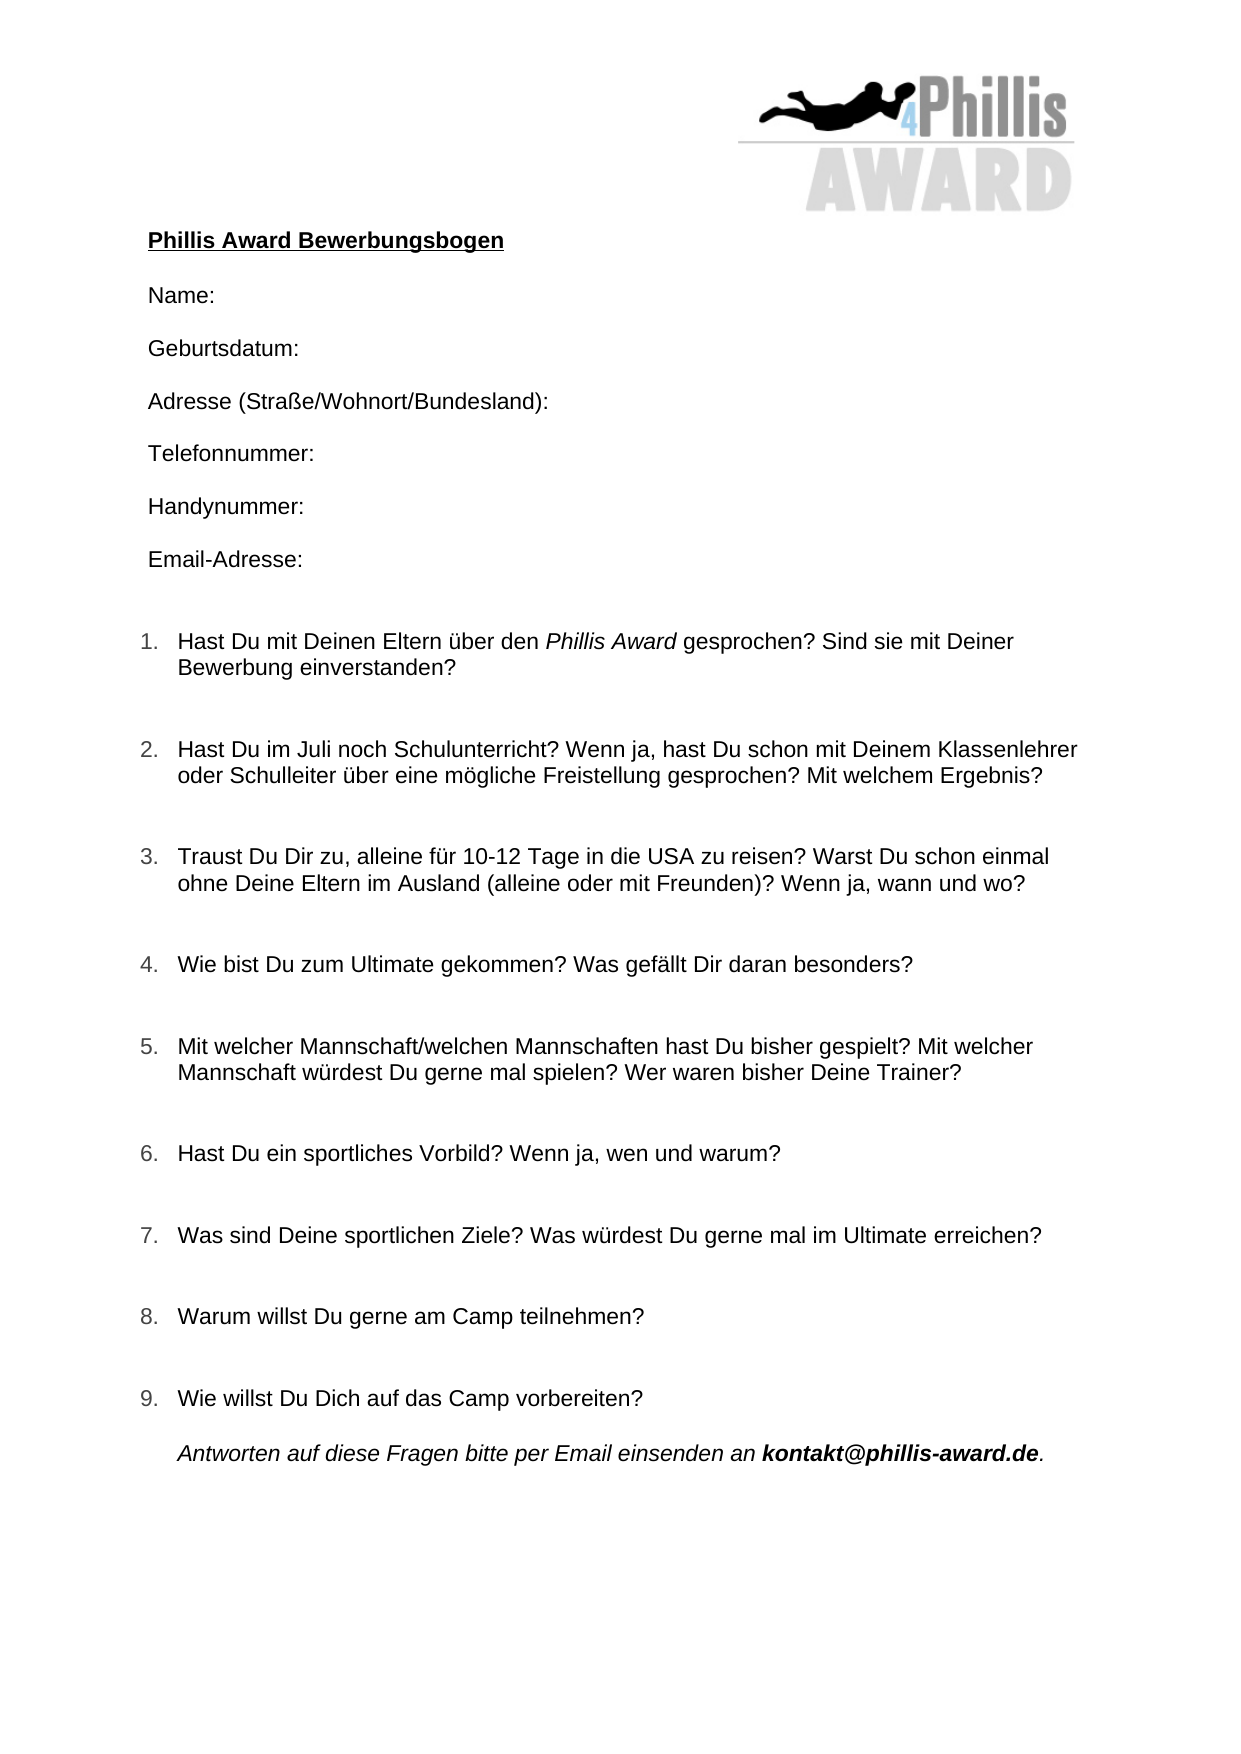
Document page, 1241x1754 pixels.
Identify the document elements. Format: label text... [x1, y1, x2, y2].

list Hast Du im Juli noch Schulunterricht? Wenn ja, hast Du schon mit Deinem Klassenlehrer oder Schulleiter über eine mögliche Freistellung gesprochen? Mit welchem Ergebnis? [140, 736, 1093, 843]
list Wie bist Du zum Ultimate gekommen? Was gefällt Dir daran besonders? [140, 951, 1093, 1033]
list Hast Du ein sportliches Vorbild? Wenn ja, wen und warum? [140, 1140, 1093, 1222]
list Wie willst Du Dich auf das Camp vorbereiten? [140, 1385, 1093, 1411]
list Hast Du mit Deinen Eltern über den Phillis Award gesprochen? Sind sie mit Deiner Bewerbung einverstanden? [140, 628, 1093, 736]
text Name: Geburtsdatum: Adresse (Straße/Wohnort/Bundesland): Telefonnummer: Handynummer: Email-Adresse: [148, 282, 1093, 572]
picture [737, 73, 1075, 216]
list Warum willst Du gerne am Camp teilnehmen? [140, 1303, 1093, 1385]
text Phillis Award Bewerbungsbogen [148, 216, 1093, 253]
list Was sind Deine sportlichen Ziele? Was würdest Du gerne mal im Ultimate erreichen? [140, 1222, 1093, 1303]
text Antworten auf diese Fragen bitte per Email einsenden an kontakt@phillis-award.de. [177, 1440, 1093, 1467]
list Traust Du Dir zu, alleine für 10-12 Tage in die USA zu reisen? Warst Du schon einmal ohne Deine Eltern im Ausland (alleine oder mit Freunden)? Wenn ja, wann und wo? [140, 843, 1093, 951]
list Mit welcher Mannschaft/welchen Mannschaften hast Du bisher gespielt? Mit welcher Mannschaft würdest Du gerne mal spielen? Wer waren bisher Deine Trainer? [140, 1033, 1093, 1140]
